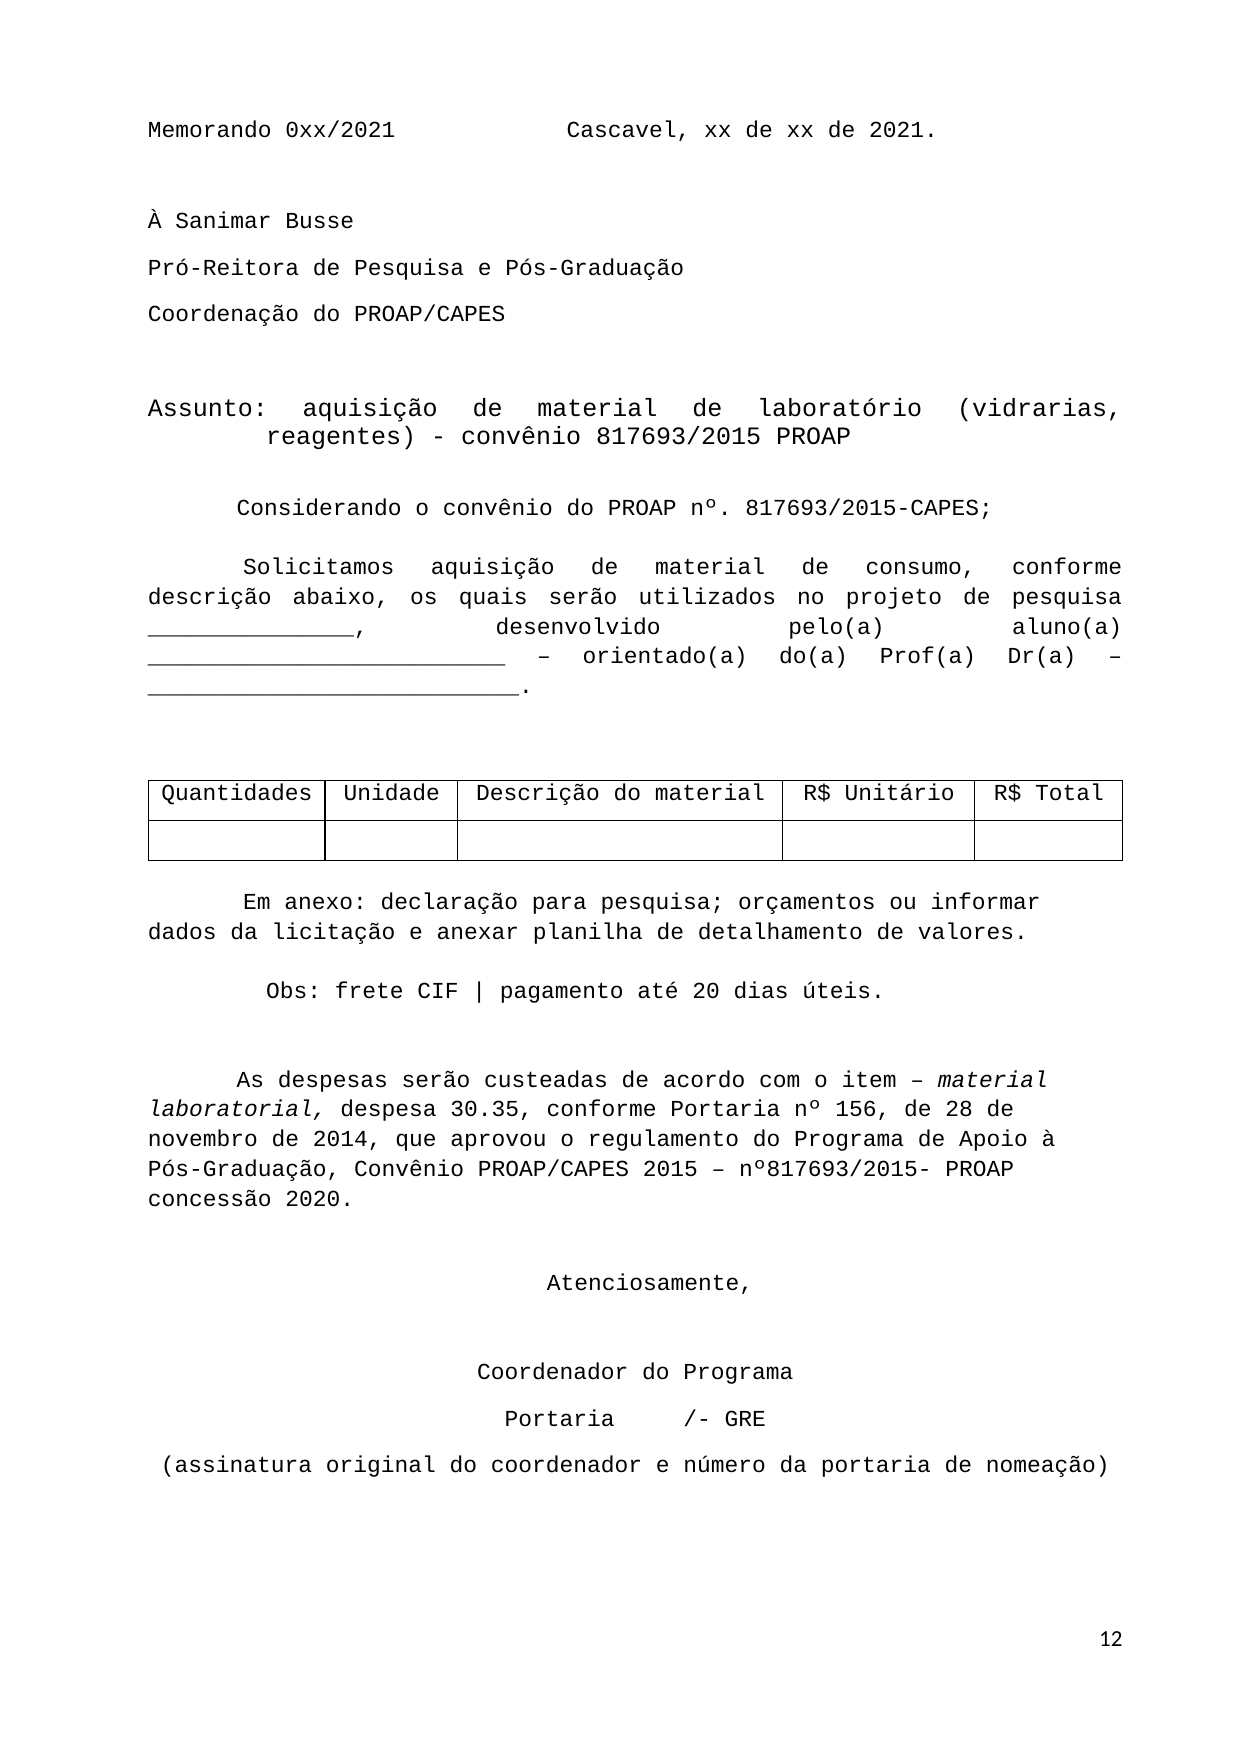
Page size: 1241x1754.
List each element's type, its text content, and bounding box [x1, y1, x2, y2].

table_cell [975, 821, 1122, 860]
text Solicitamos aquisição de material de consumo, conforme descrição abaixo, os quais serão utilizados no projeto de pesquisa _______________, desenvolvido pelo(a) aluno(a) __________________________ – orientado(a) do(a) Prof(a) Dr(a) – ___________________________. [148, 556, 1122, 701]
text À Sanimar Busse [148, 210, 1122, 236]
table_cell [458, 821, 782, 860]
table_header Quantidades [149, 781, 324, 820]
text Portaria /- GRE [148, 1407, 1122, 1433]
text (assinatura original do coordenador e número da portaria de nomeação) [148, 1453, 1122, 1479]
text Em anexo: declaração para pesquisa; orçamentos ou informar dados da licitação e anexar planilha de detalhamento de valores. [148, 891, 1122, 946]
text Atenciosamente, [177, 1272, 1122, 1298]
table_header R$ Unitário [783, 781, 974, 820]
table_header Descrição do material [458, 781, 782, 820]
subtitle Assunto: aquisição de material de laboratório (vidrarias, reagentes) - convênio 817693/2015 PROAP [148, 396, 1122, 452]
table_cell [783, 821, 974, 860]
text Pró-Reitora de Pesquisa e Pós-Graduação [148, 256, 1122, 282]
text Memorando 0xx/2021 Cascavel, xx de xx de 2021. [148, 118, 1122, 144]
text As despesas serão custeadas de acordo com o item – material laboratorial, despesa 30.35, conforme Portaria nº 156, de 28 de novembro de 2014, que aprovou o regulamento do Programa de Apoio à Pós-Graduação, Convênio PROAP/CAPES 2015 – nº817693/2015- PROAP concessão 2020. [148, 1068, 1122, 1213]
text Coordenador do Programa [148, 1361, 1122, 1386]
table_cell [149, 821, 324, 860]
table_header R$ Total [975, 781, 1122, 820]
text Considerando o convênio do PROAP nº. 817693/2015-CAPES; [148, 497, 1122, 522]
table_cell [326, 821, 457, 860]
table_header Unidade [326, 781, 457, 820]
text Coordenação do PROAP/CAPES [148, 303, 1122, 328]
text Obs: frete CIF | pagamento até 20 dias úteis. [148, 979, 1122, 1005]
